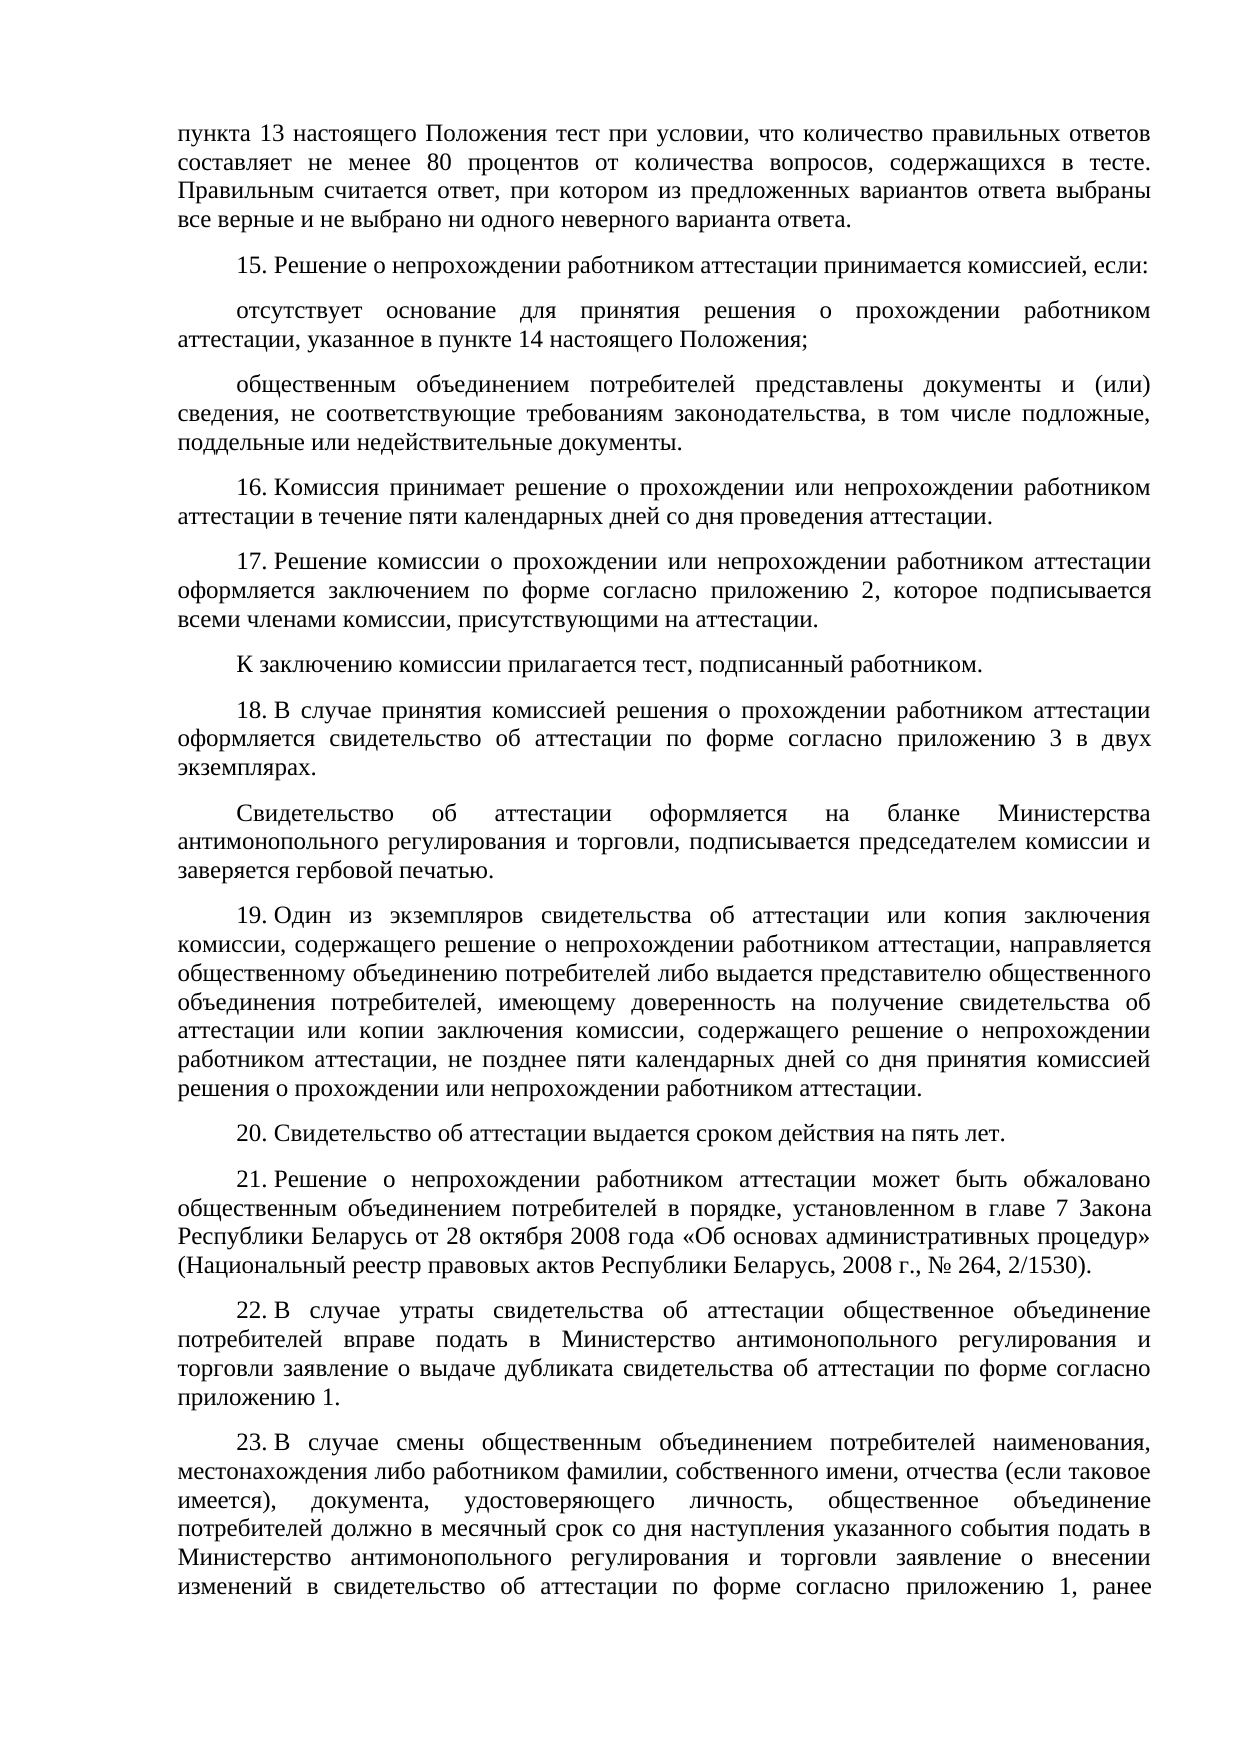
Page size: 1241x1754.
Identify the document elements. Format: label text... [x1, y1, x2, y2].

text общественным объединением потребителей представлены документы и (или) сведения, не соответствующие требованиям законодательства, в том числе подложные, поддельные или недействительные документы. [177, 369, 1152, 456]
text отсутствует основание для принятия решения о прохождении работником аттестации, указанное в пункте 14 настоящего Положения; [177, 295, 1152, 353]
text 20. Свидетельство об аттестации выдается сроком действия на пять лет. [177, 1118, 1152, 1147]
text 15. Решение о непрохождении работником аттестации принимается комиссией, если: [177, 250, 1152, 278]
text 17. Решение комиссии о прохождении или непрохождении работником аттестации оформляется заключением по форме согласно приложению 2, которое подписывается всеми членами комиссии, присутствующими на аттестации. [177, 546, 1152, 633]
text 22. В случае утраты свидетельства об аттестации общественное объединение потребителей вправе подать в Министерство антимонопольного регулирования и торговли заявление о выдаче дубликата свидетельства об аттестации по форме согласно приложению 1. [177, 1296, 1152, 1411]
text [177, 118, 1152, 233]
text К заключению комиссии прилагается тест, подписанный работником. [177, 649, 1152, 678]
text Свидетельство об аттестации оформляется на бланке Министерства антимонопольного регулирования и торговли, подписывается председателем комиссии и заверяется гербовой печатью. [177, 798, 1152, 884]
text 19. Один из экземпляров свидетельства об аттестации или копия заключения комиссии, содержащего решение о непрохождении работником аттестации, направляется общественному объединению потребителей либо выдается представителю общественного объединения потребителей, имеющему доверенность на получение свидетельства об аттестации или копии заключения комиссии, содержащего решение о непрохождении работником аттестации, не позднее пяти календарных дней со дня принятия комиссией решения о прохождении или непрохождении работником аттестации. [177, 901, 1152, 1102]
text 21. Решение о непрохождении работником аттестации может быть обжаловано общественным объединением потребителей в порядке, установленном в главе 7 Закона Республики Беларусь от 28 октября 2008 года «Об основах административных процедур» (Национальный реестр правовых актов Республики Беларусь, 2008 г., № 264, 2/1530). [177, 1164, 1152, 1279]
text 16. Комиссия принимает решение о прохождении или непрохождении работником аттестации в течение пяти календарных дней со дня проведения аттестации. [177, 472, 1152, 530]
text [177, 1427, 1152, 1600]
text 18. В случае принятия комиссией решения о прохождении работником аттестации оформляется свидетельство об аттестации по форме согласно приложению 3 в двух экземплярах. [177, 695, 1152, 781]
